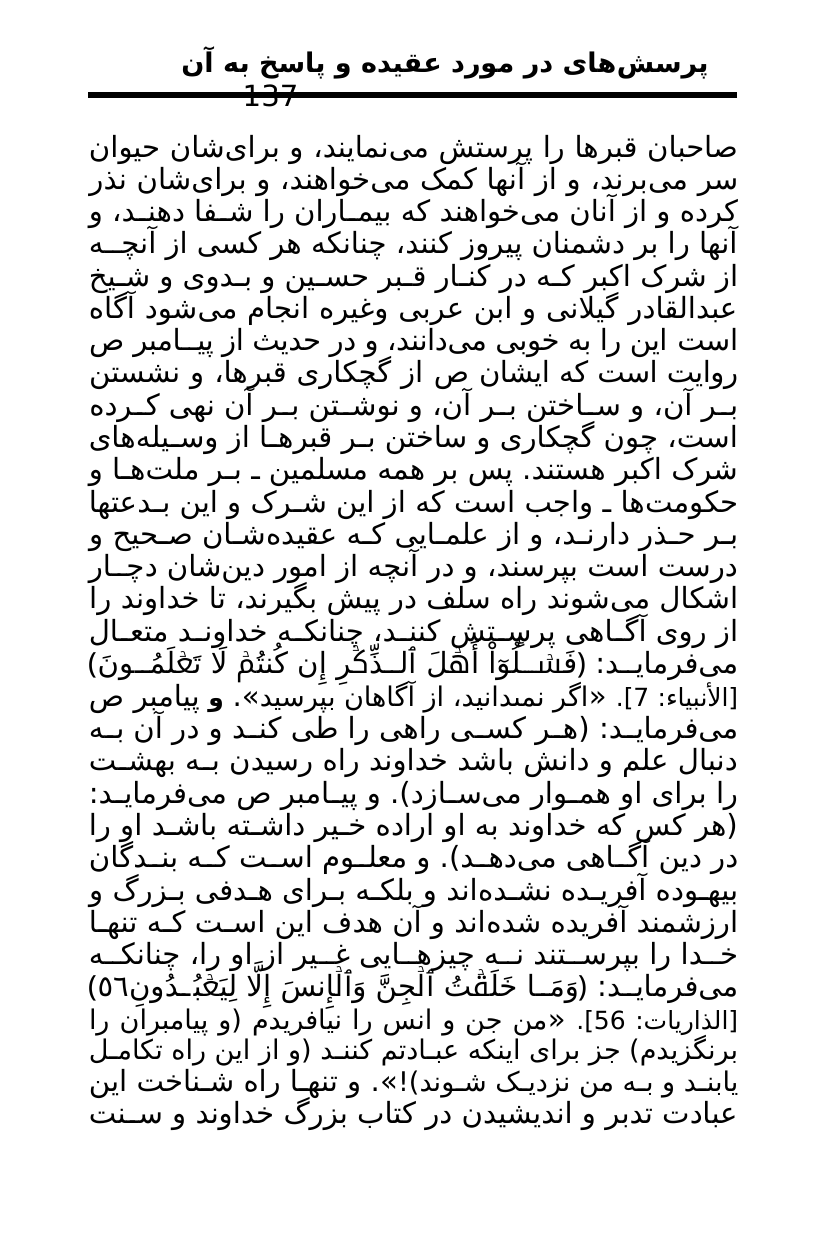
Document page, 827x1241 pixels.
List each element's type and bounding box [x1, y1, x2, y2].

text [89, 132, 738, 1131]
